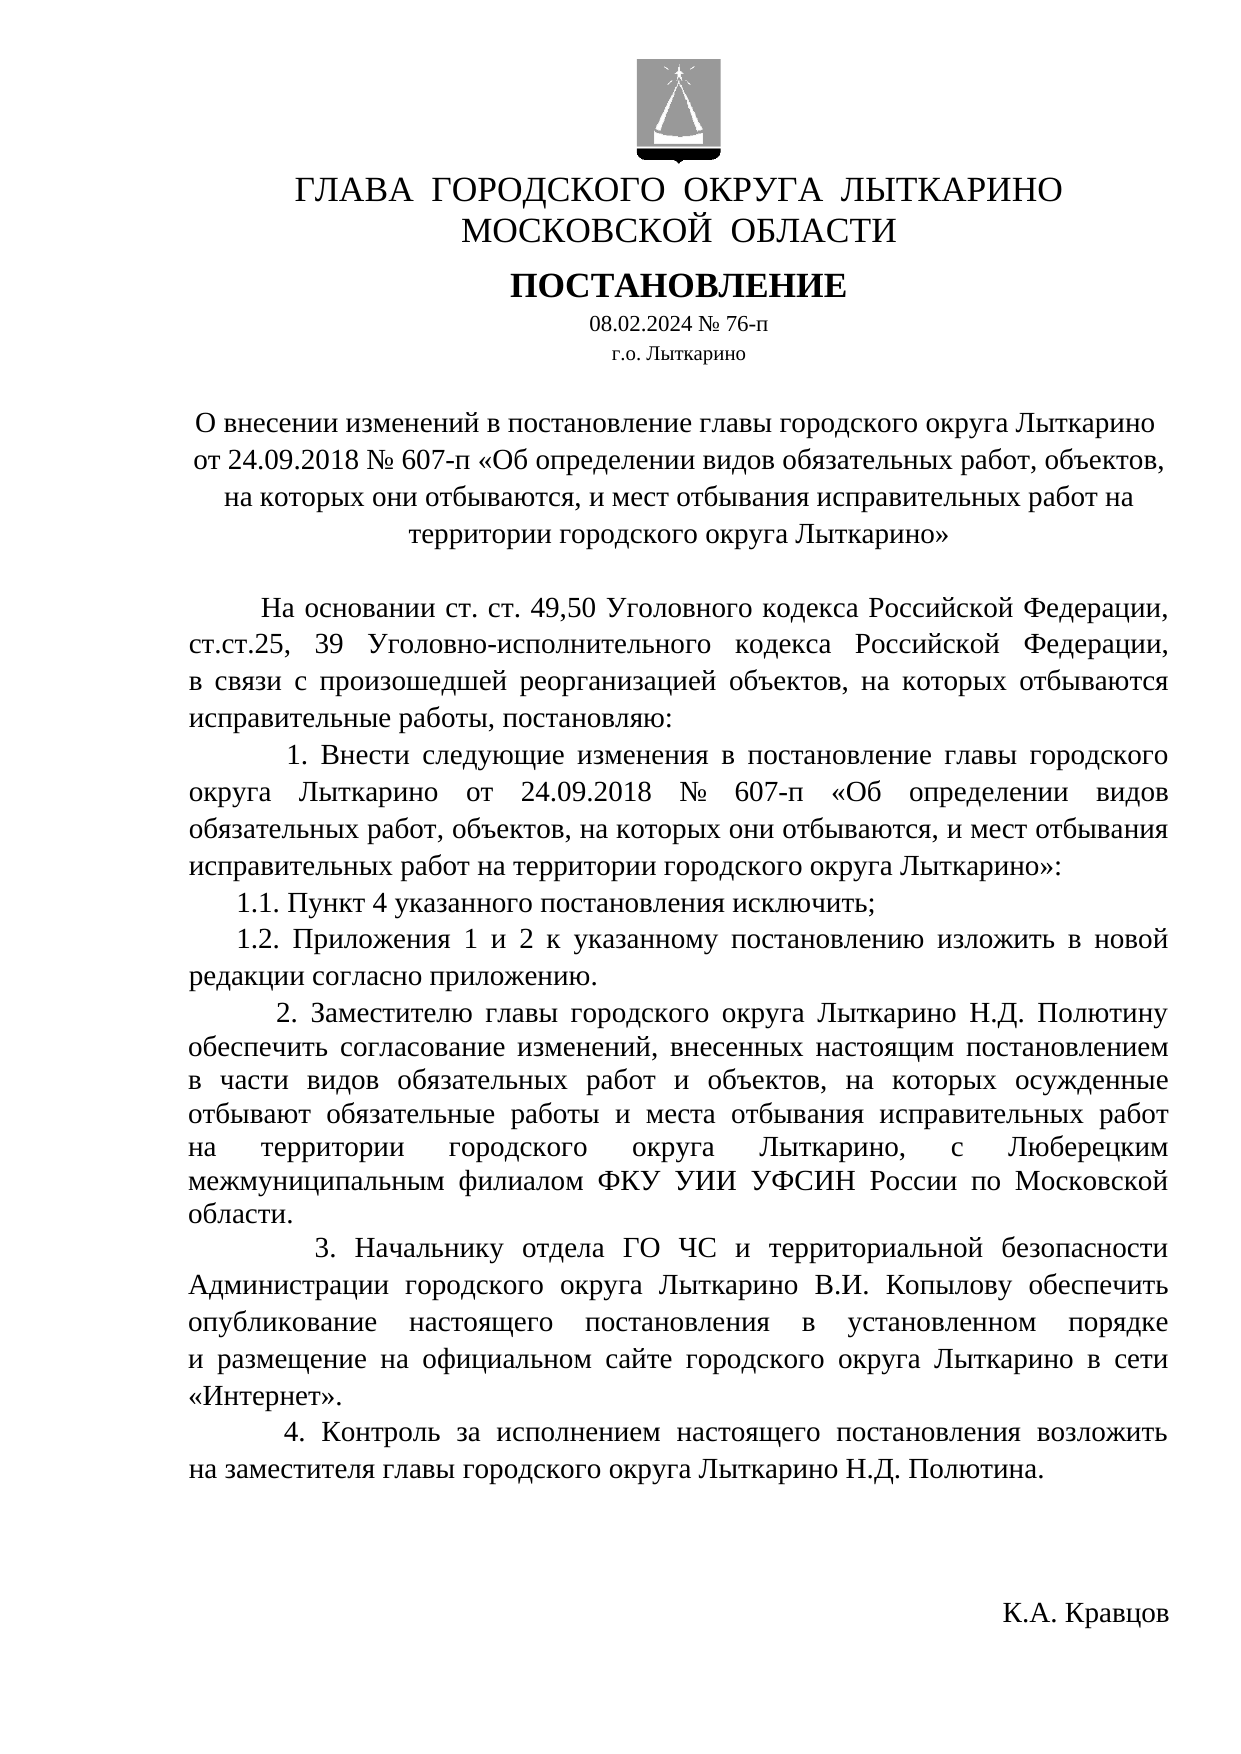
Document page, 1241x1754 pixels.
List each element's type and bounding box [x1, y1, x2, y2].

picture [636, 59, 721, 164]
table_header [177, 59, 1181, 1636]
